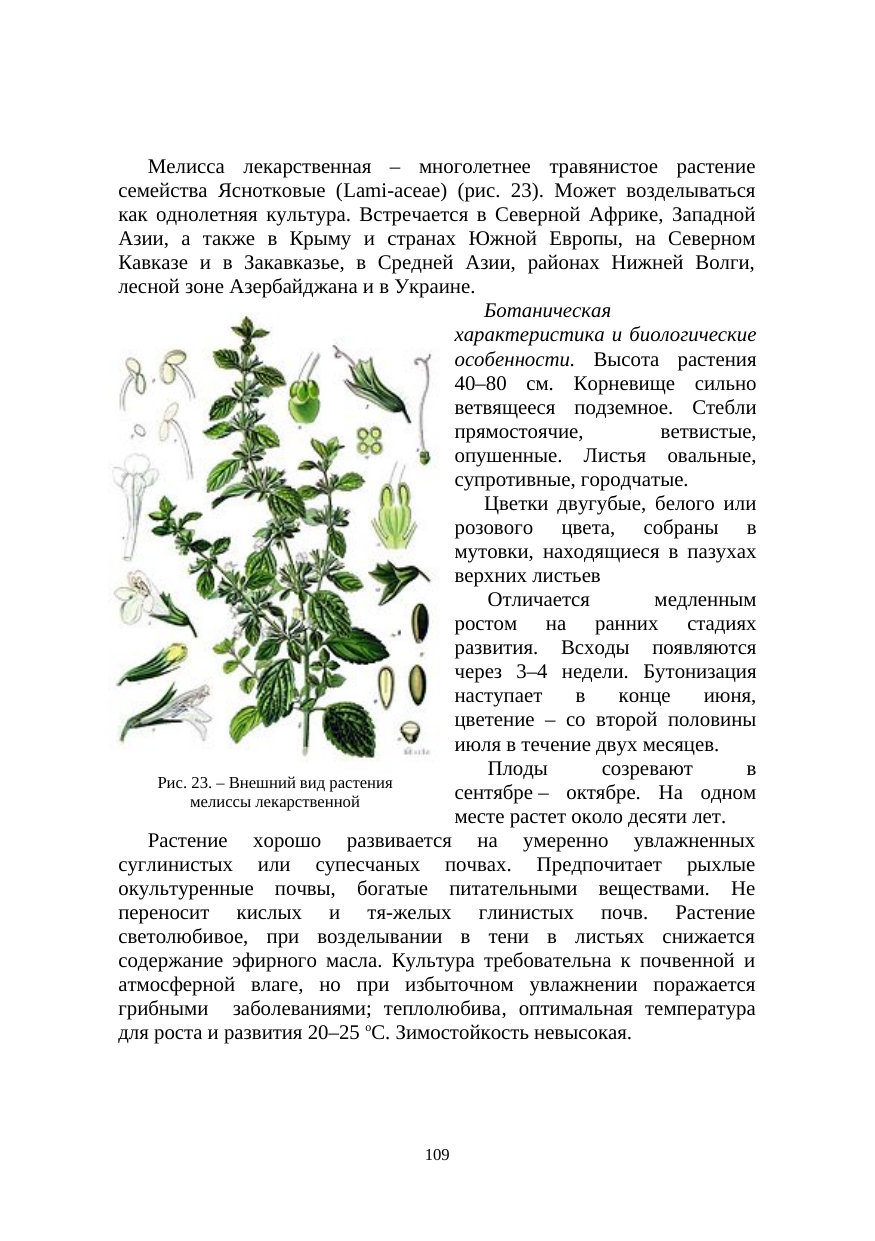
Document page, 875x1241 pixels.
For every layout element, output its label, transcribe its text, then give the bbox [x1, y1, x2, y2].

table_cell Рис. 23. – Внешний вид растения мелиссы лекарственной [107, 773, 443, 828]
text Мелисса лекарственная – многолетнее травянистое растение семейства Яснотковые (Lami-aceae) (рис. 23). Может возделываться как однолетняя культура. Встречается в Северной Африке, Западной Азии, а также в Крыму и странах Южной Европы, на Северном Кавказе и в Закавказье, в Средней Азии, районах Нижней Волги, лесной зоне Азербайджана и в Украине. [118, 154, 756, 298]
table_header [107, 298, 443, 773]
text Растение хорошо развивается на умеренно увлажненных суглинистых или супесчаных почвах. Предпочитает рыхлые окультуренные почвы, богатые питательными веществами. Не переносит кислых и тя-желых глинистых почв. Растение светолюбивое, при возделывании в тени в листьях снижается содержание эфирного масла. Культура требовательна к почвенной и атмосферной влаге, но при избыточном увлажнении поражается грибными заболеваниями; теплолюбива, оптимальная температура для роста и развития 20–25 оС. Зимостойкость невысокая. [118, 828, 756, 1044]
picture [108, 312, 441, 773]
table_header Ботаническая характеристика и биологические особенности. Высота растения 40–. Корневище сильно ветвящееся подземное. Стебли прямостоячие, ветвистые, опушенные. Листья овальные, супротивные, городчатые. Цветки двугубые, белого или розового цвета, собраны в мутовки, находящиеся в пазухах верхних листьев Отличается медленным ростом на ранних стадиях развития. Всходы появляются через 3–4 недели. Бутонизация наступает в конце июня, цветение – со второй половины июля в течение двух месяцев. Плоды созревают в сентябре – октябре. На одном месте растет около десяти лет. [443, 298, 768, 828]
